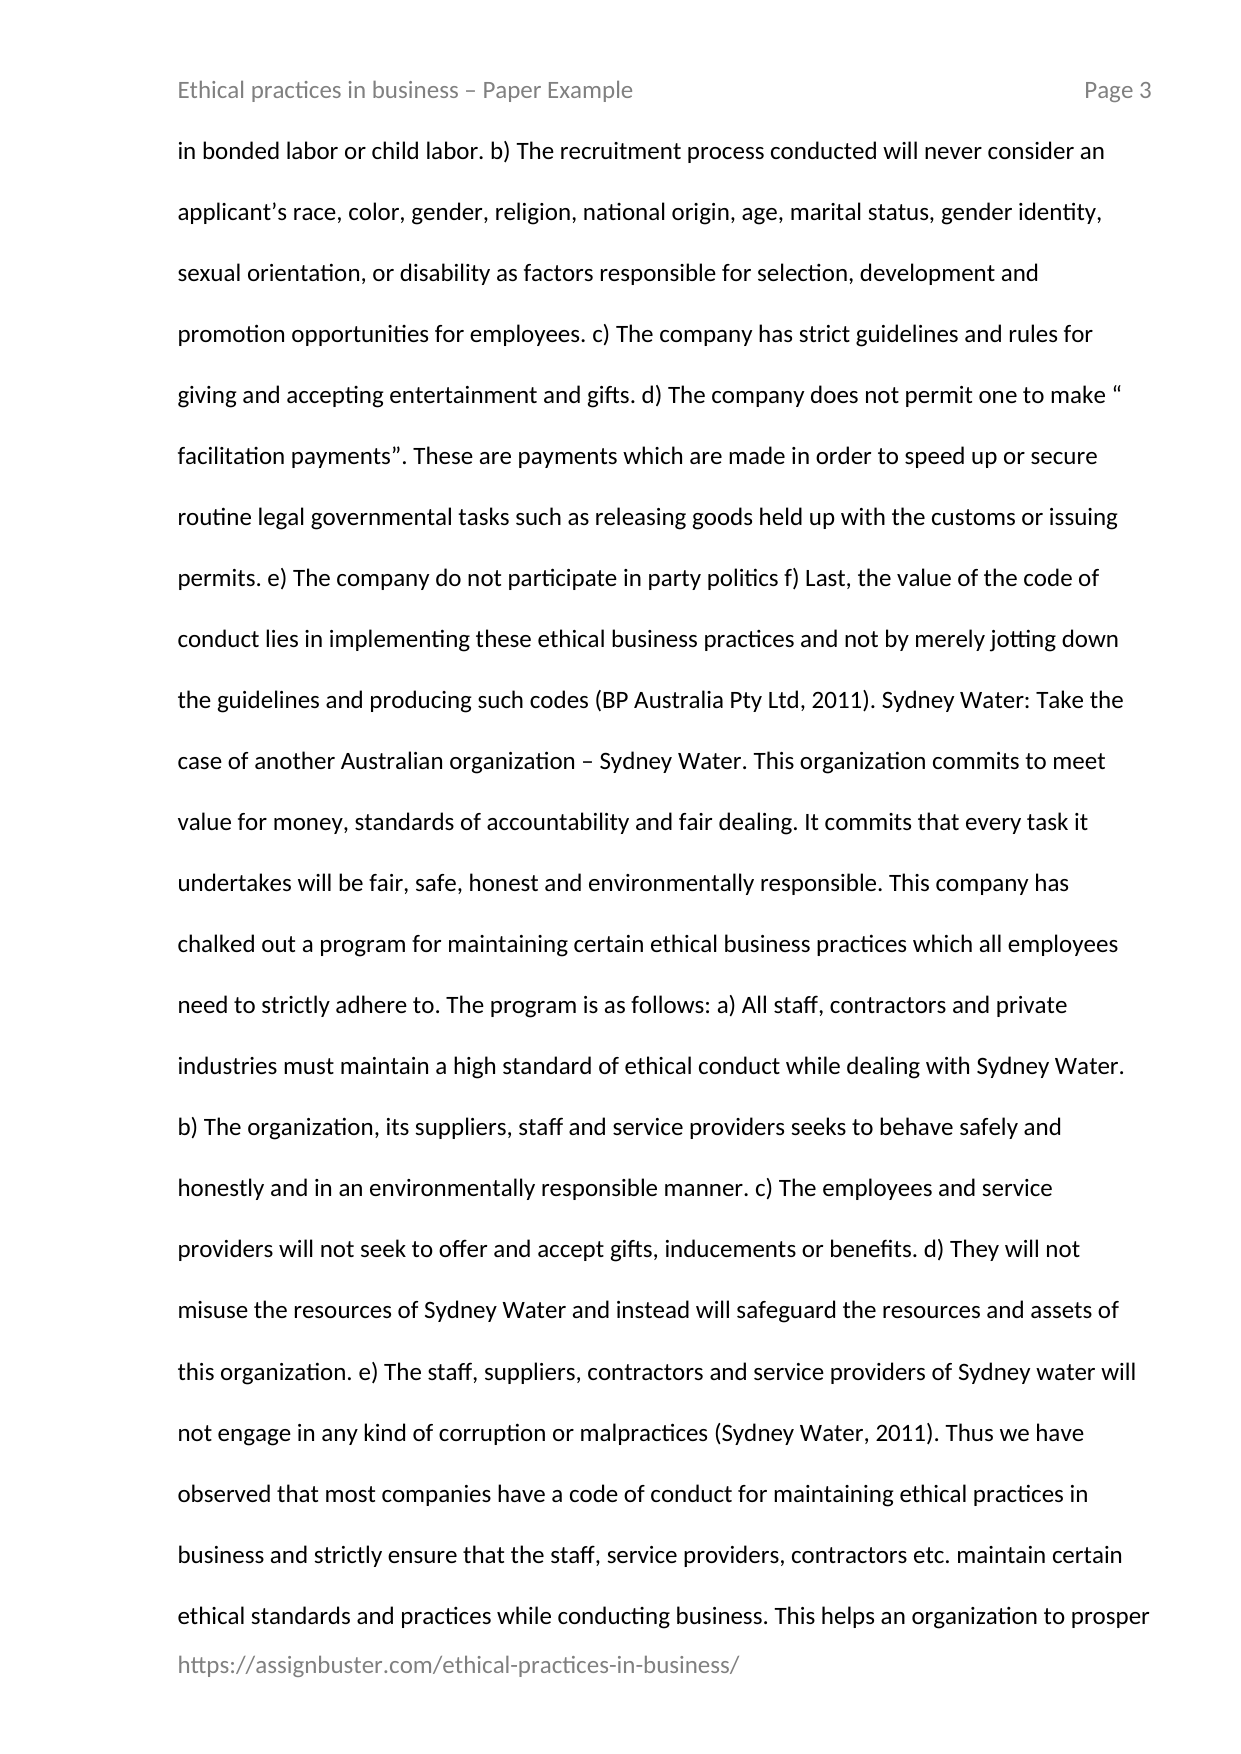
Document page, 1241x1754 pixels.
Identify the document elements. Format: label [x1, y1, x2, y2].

text [177, 135, 1152, 1630]
